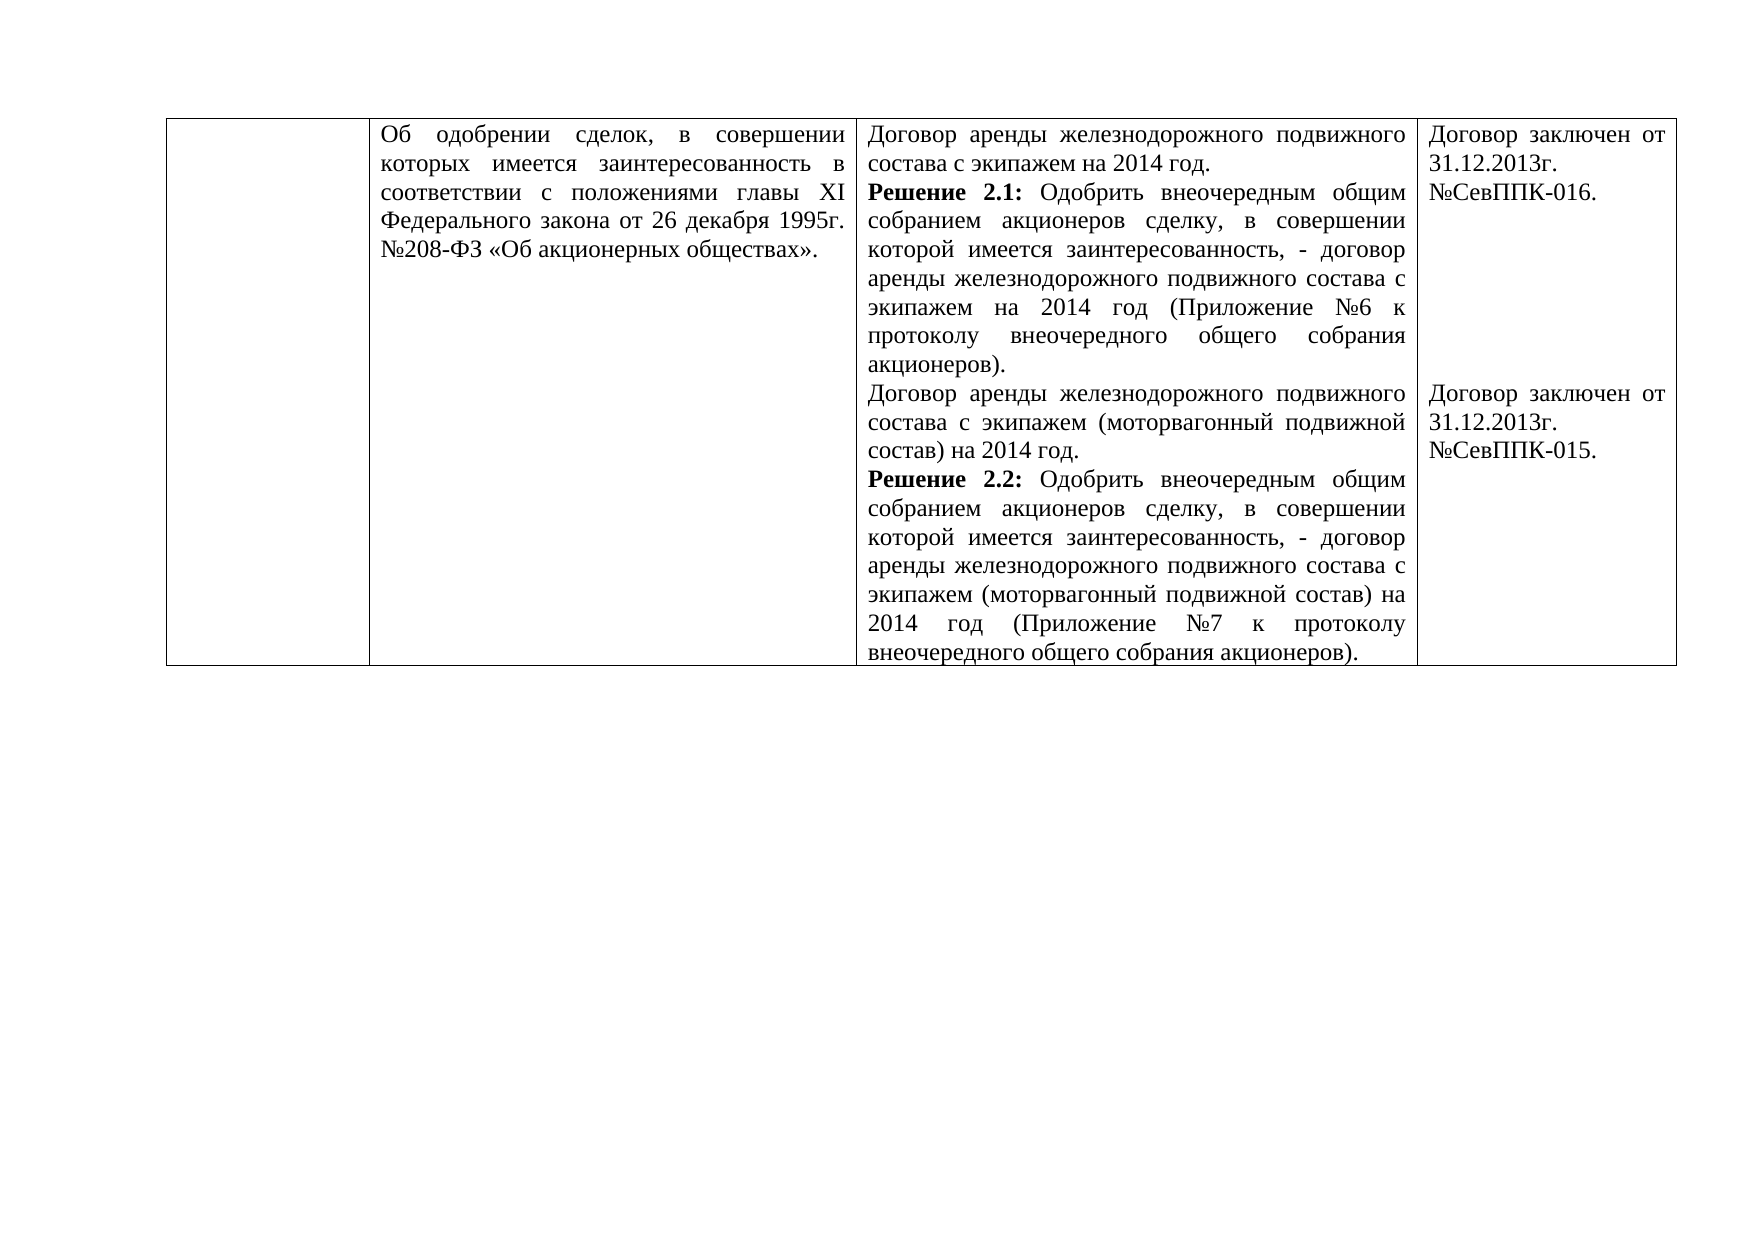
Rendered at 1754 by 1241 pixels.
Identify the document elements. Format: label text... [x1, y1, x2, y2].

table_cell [167, 119, 369, 665]
table_cell Договор заключен от 31.12.2013г. №СевППК-016. Договор заключен от 31.12.2013г. №СевППК-015. [1418, 119, 1676, 665]
table_cell Об одобрении сделок, в совершении которых имеется заинтересованность в соответствии с положениями главы XI Федерального закона от 26 декабря 1995г. №208-ФЗ «Об акционерных обществах». [370, 119, 856, 665]
table_cell Договор аренды железнодорожного подвижного состава с экипажем на 2014 год. Решение 2.1: Одобрить внеочередным общим собранием акционеров сделку, в совершении которой имеется заинтересованность, - договор аренды железнодорожного подвижного состава с экипажем на 2014 год (Приложение №6 к протоколу внеочередного общего собрания акционеров). Договор аренды железнодорожного подвижного состава с экипажем (моторвагонный подвижной состав) на 2014 год. Решение 2.2: Одобрить внеочередным общим собранием акционеров сделку, в совершении которой имеется заинтересованность, - договор аренды железнодорожного подвижного состава с экипажем (моторвагонный подвижной состав) на 2014 год (Приложение №7 к протоколу внеочередного общего собрания акционеров). [857, 119, 1417, 665]
